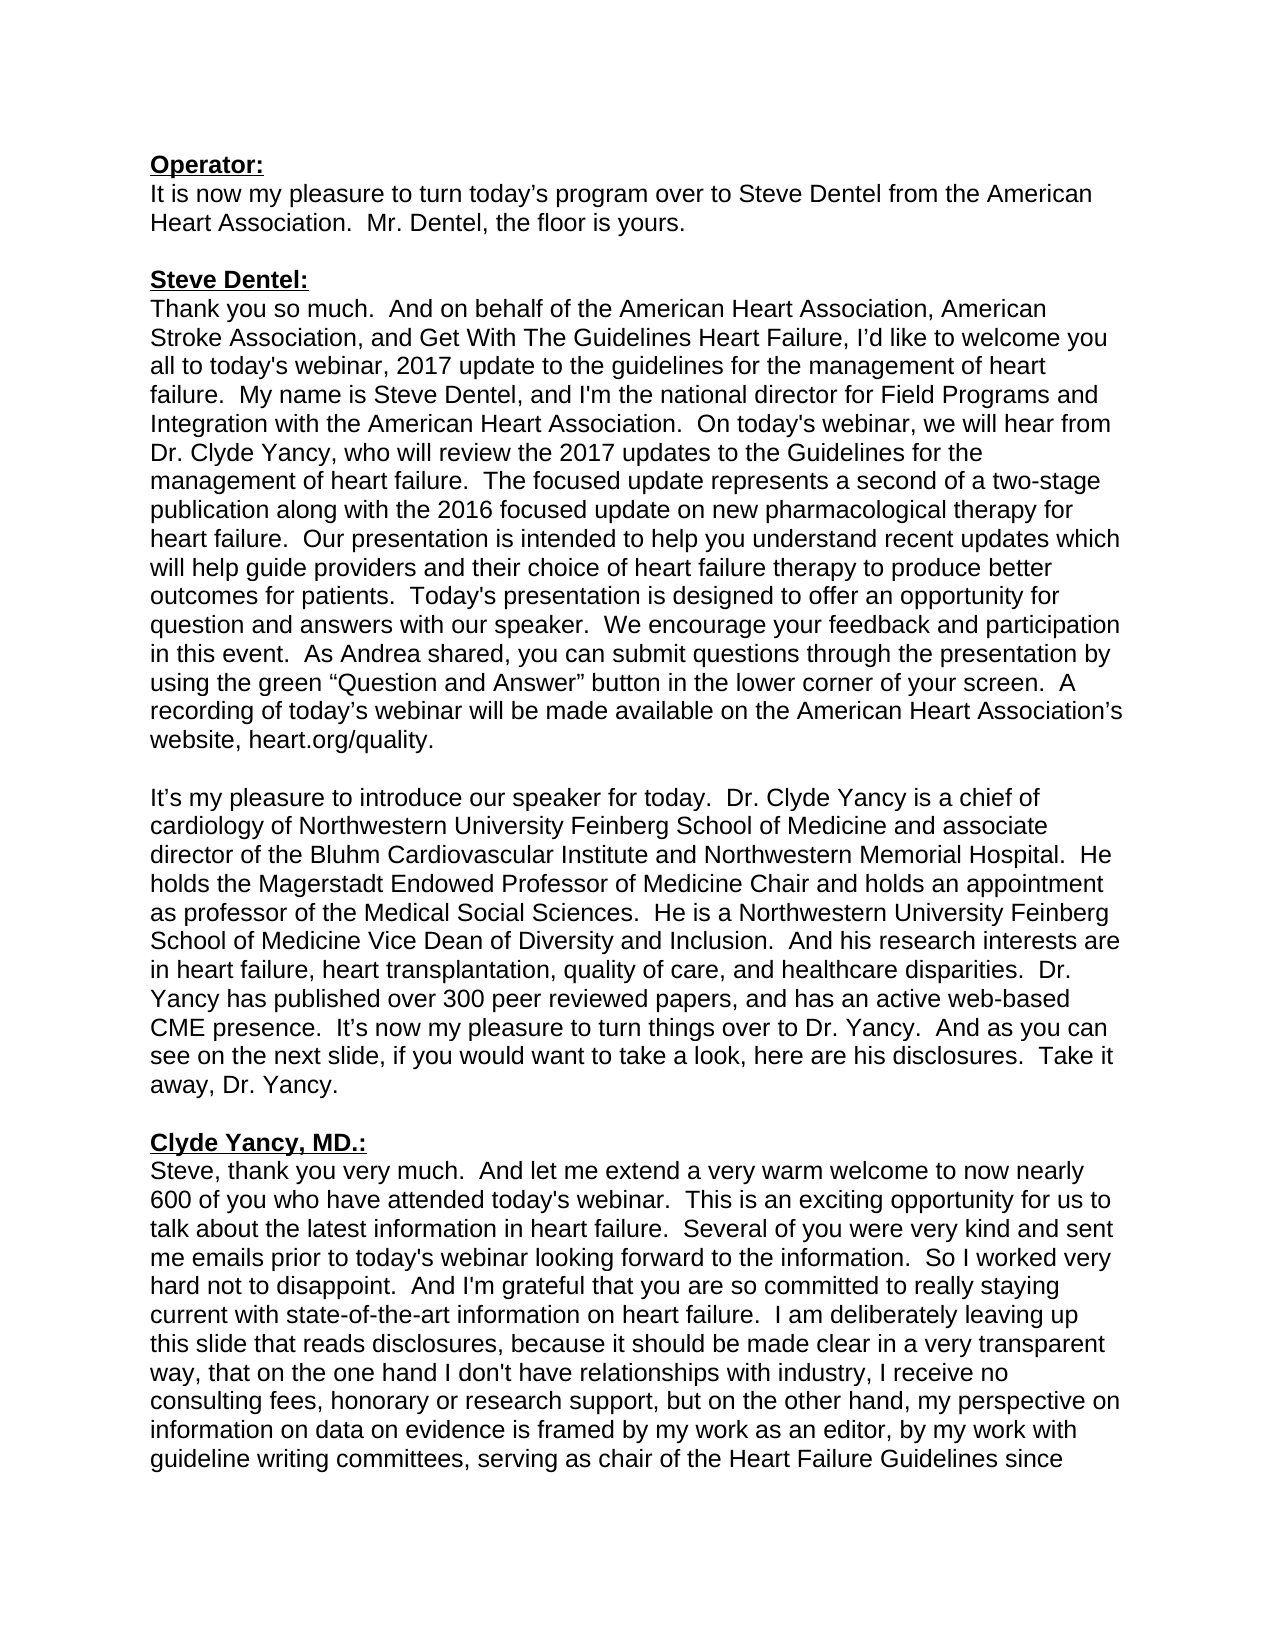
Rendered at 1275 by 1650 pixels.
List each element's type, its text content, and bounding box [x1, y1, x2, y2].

text Operator: It is now my pleasure to turn today’s program over to Steve Dentel from the American Heart Association. Mr. Dentel, the floor is yours. Steve Dentel: Thank you so much. And on behalf of the American Heart Association, American Stroke Association, and Get With The Guidelines Heart Failure, I’d like to welcome you all to today's webinar, 2017 update to the guidelines for the management of heart failure. My name is Steve Dentel, and I'm the national director for Field Programs and Integration with the American Heart Association. On today's webinar, we will hear from Dr. Clyde Yancy, who will review the 2017 updates to the Guidelines for the management of heart failure. The focused update represents a second of a two-stage publication along with the 2016 focused update on new pharmacological therapy for heart failure. Our presentation is intended to help you understand recent updates which will help guide providers and their choice of heart failure therapy to produce better outcomes for patients. Today's presentation is designed to offer an opportunity for question and answers with our speaker. We encourage your feedback and participation in this event. As Andrea shared, you can submit questions through the presentation by using the green “Question and Answer” button in the lower corner of your screen. A recording of today’s webinar will be made available on the American Heart Association’s website, heart.org/quality. [150, 150, 1125, 754]
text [150, 782, 1125, 1472]
